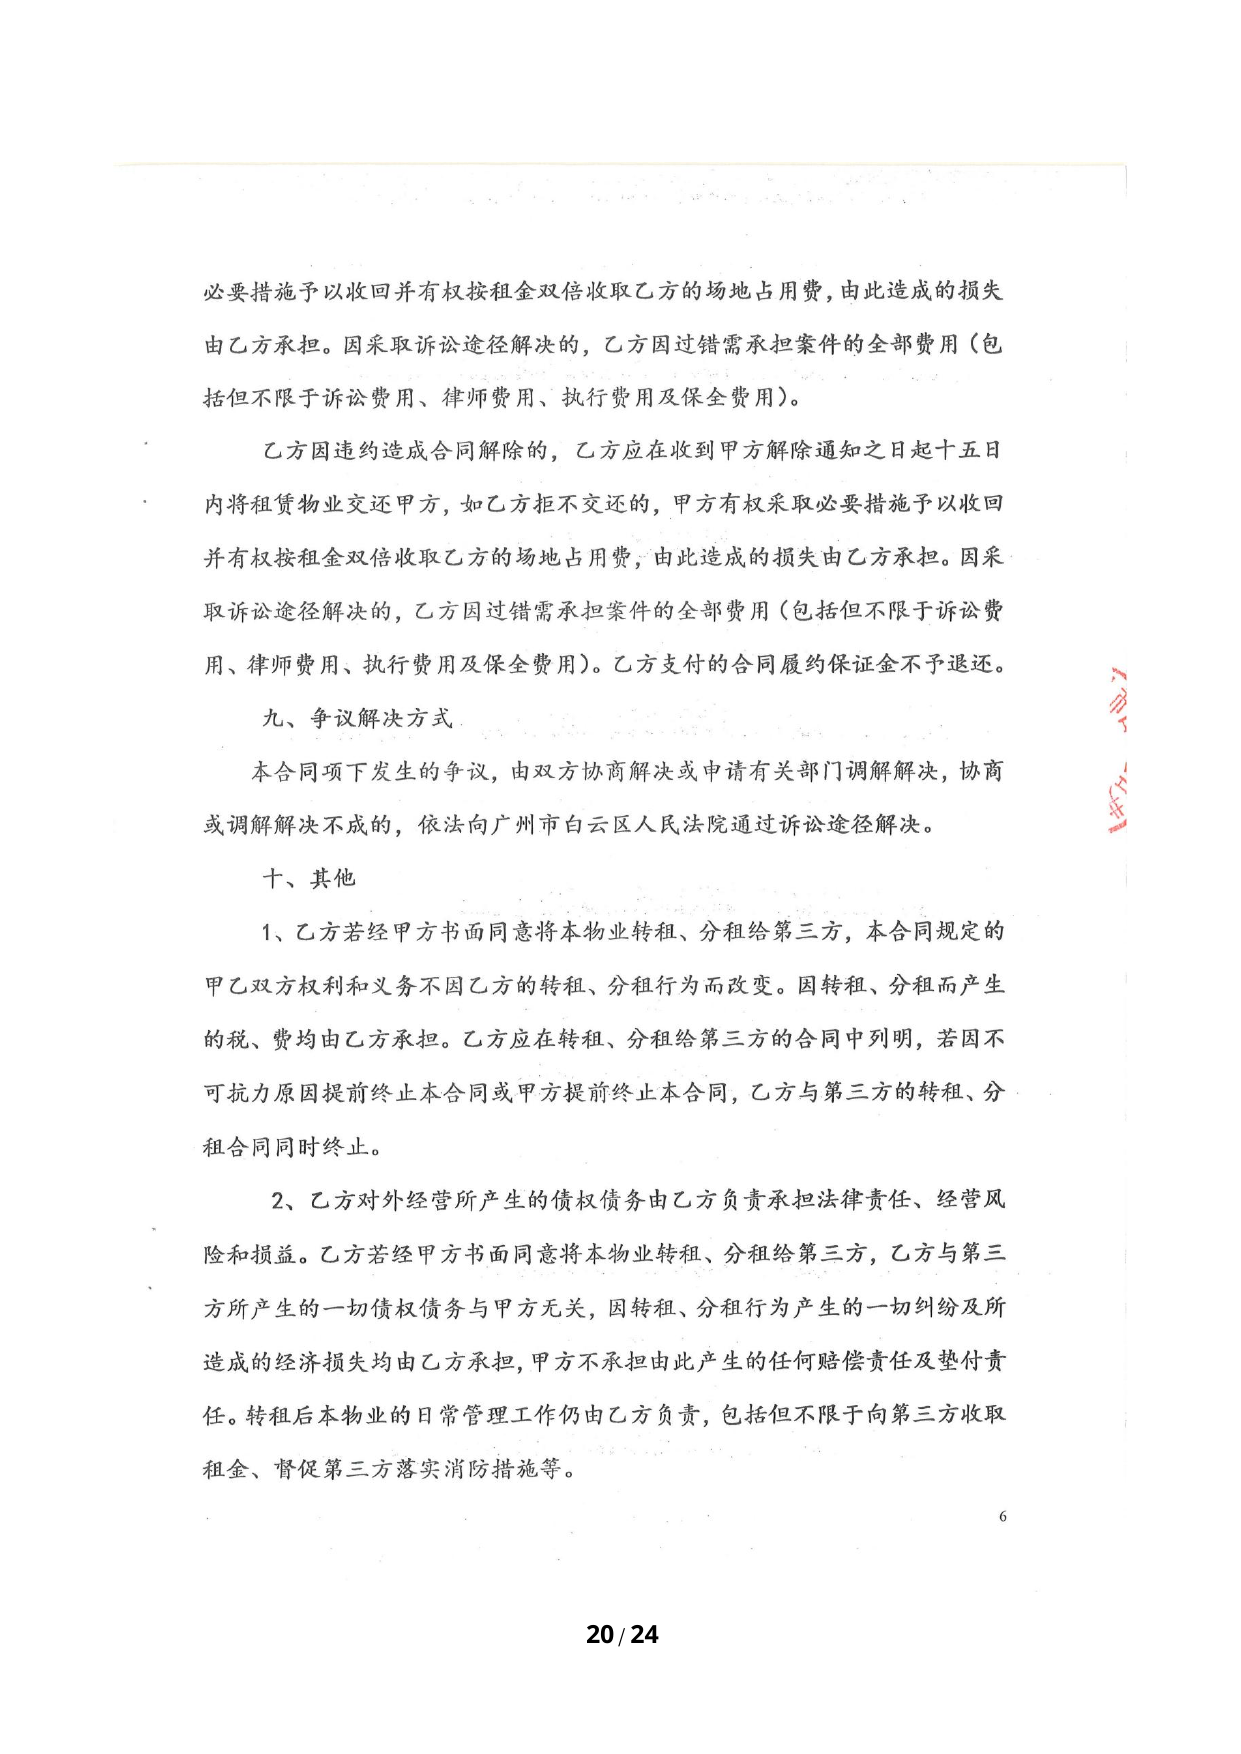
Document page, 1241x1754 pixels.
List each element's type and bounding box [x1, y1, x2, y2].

picture [113, 162, 1128, 1592]
